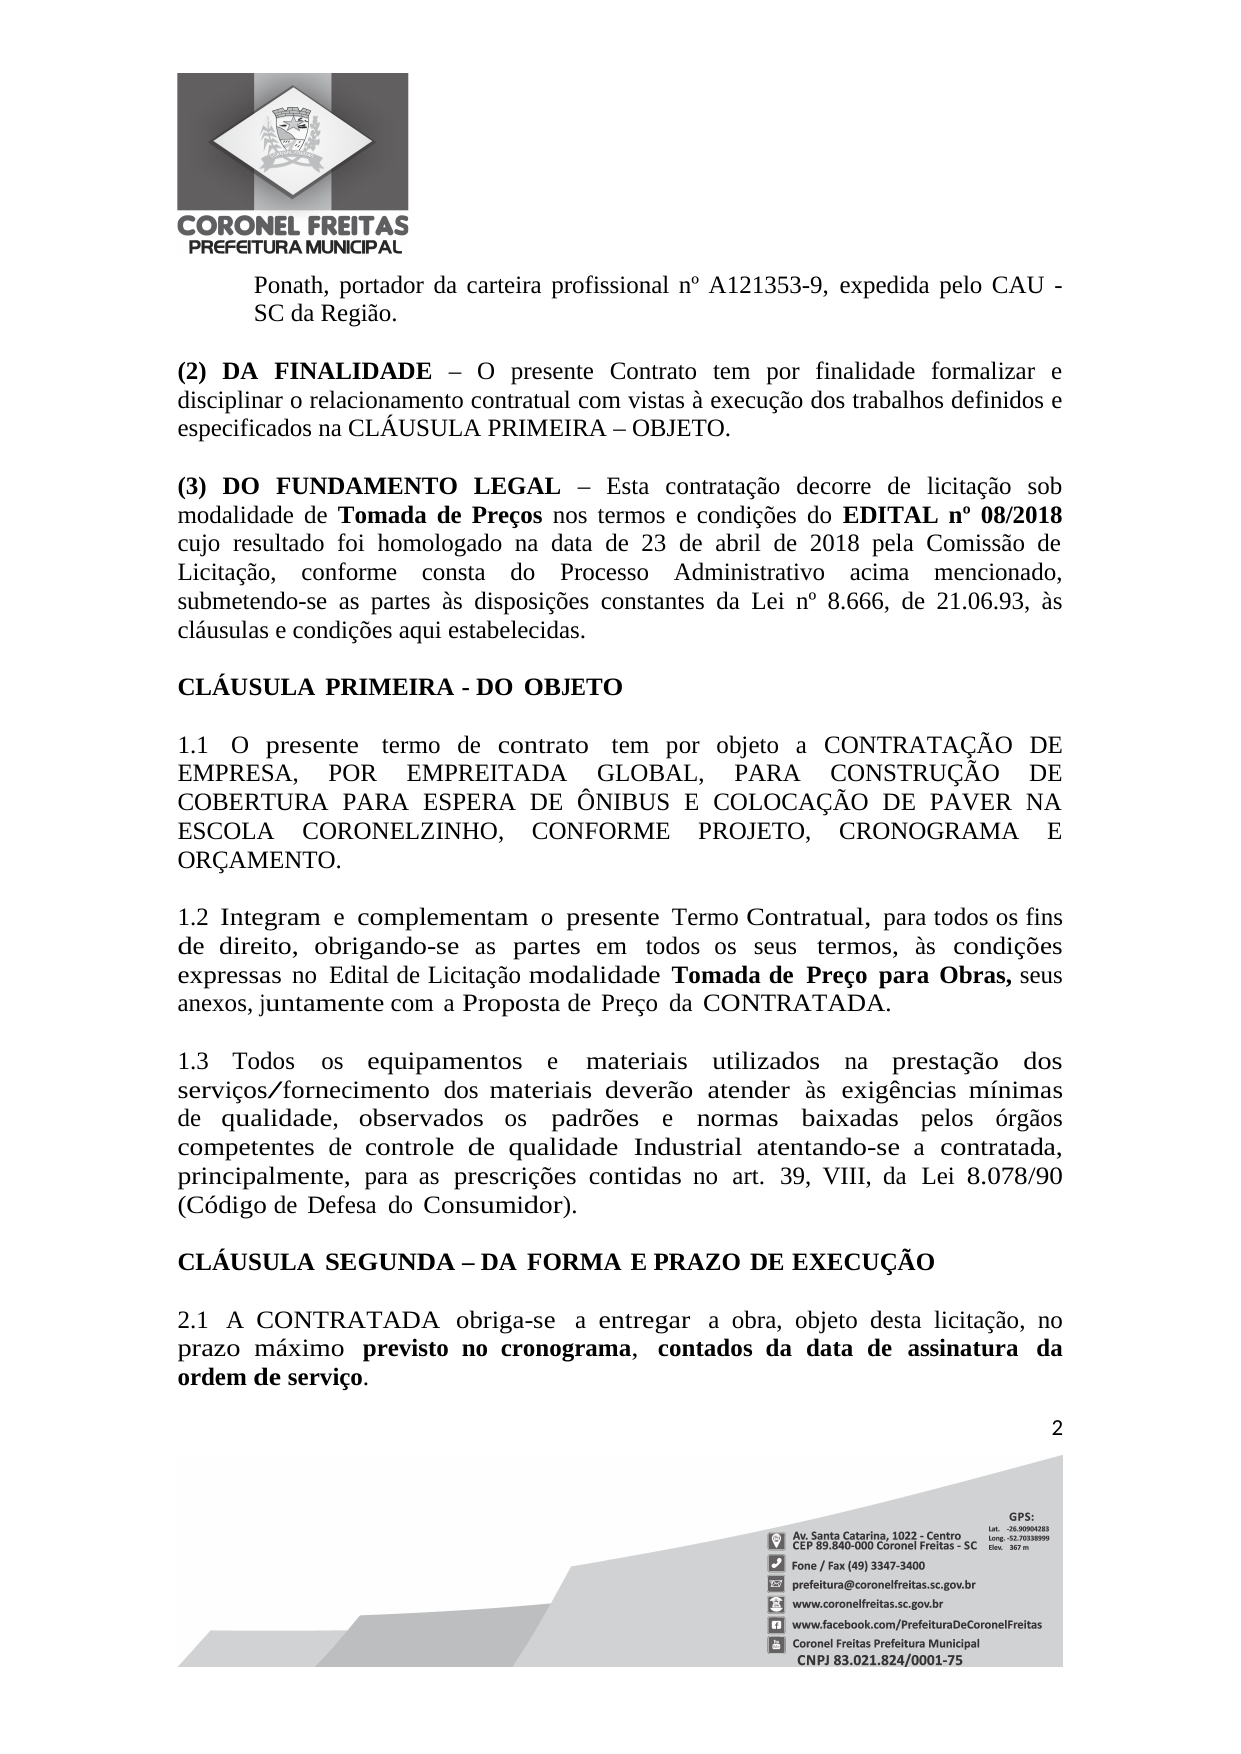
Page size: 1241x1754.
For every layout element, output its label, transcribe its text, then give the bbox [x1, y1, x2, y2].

text (2) DA FINALIDADE – O presente Contrato tem por finalidade formalizar e disciplinar o relacionamento contratual com vistas à execução dos trabalhos definidos e especificados na CLÁUSULA PRIMEIRA – OBJETO. [177, 356, 1063, 442]
picture [177, 73, 409, 257]
text CLÁUSULA SEGUNDA – DA FORMA E PRAZO DE EXECUÇÃO [177, 1247, 1063, 1276]
text 1.1 O presente termo de contrato tem por objeto a CONTRATAÇÃO DE EMPRESA, POR EMPREITADA GLOBAL, PARA CONSTRUÇÃO DE COBERTURA PARA ESPERA DE ÔNIBUS E COLOCAÇÃO DE PAVER NA ESCOLA CORONELZINHO, CONFORME PROJETO, CRONOGRAMA E ORÇAMENTO. [177, 730, 1063, 873]
text 1.3 Todos os equipamentos e materiais utilizados na prestação dos serviços/fornecimento dos materiais deverão atender às exigências mínimas de qualidade, observados os padrões e normas baixadas pelos órgãos competentes de controle de qualidade Industrial atentando-se a contratada, principalmente, para as prescrições contidas no art. 39, VIII, da Lei 8.078/90 (Código de Defesa do Consumidor). [177, 1046, 1063, 1218]
text CLÁUSULA PRIMEIRA - DO OBJETO [177, 672, 1063, 701]
text 1.2 Integram e complementam o presente Termo Contratual, para todos os fins de direito, obrigando-se as partes em todos os seus termos, às condições expressas no Edital de Licitação modalidade Tomada de Preço para Obras, seus anexos, juntamente com a Proposta de Preço da CONTRATADA. [177, 902, 1063, 1017]
text (3) DO FUNDAMENTO LEGAL – Esta contratação decorre de licitação sob modalidade de Tomada de Preços nos termos e condições do EDITAL nº 08/2018 cujo resultado foi homologado na data de 23 de abril de 2018 pela Comissão de Licitação, conforme consta do Processo Administrativo acima mencionado, submetendo-se as partes às disposições constantes da Lei nº 8.666, de 21.06.93, às cláusulas e condições aqui estabelecidas. [177, 471, 1063, 643]
picture [177, 1454, 1063, 1667]
text 2.1 A CONTRATADA obriga-se a entregar a obra, objeto desta licitação, no prazo máximo previsto no cronograma, contados da data de assinatura da ordem de serviço. [177, 1305, 1063, 1391]
